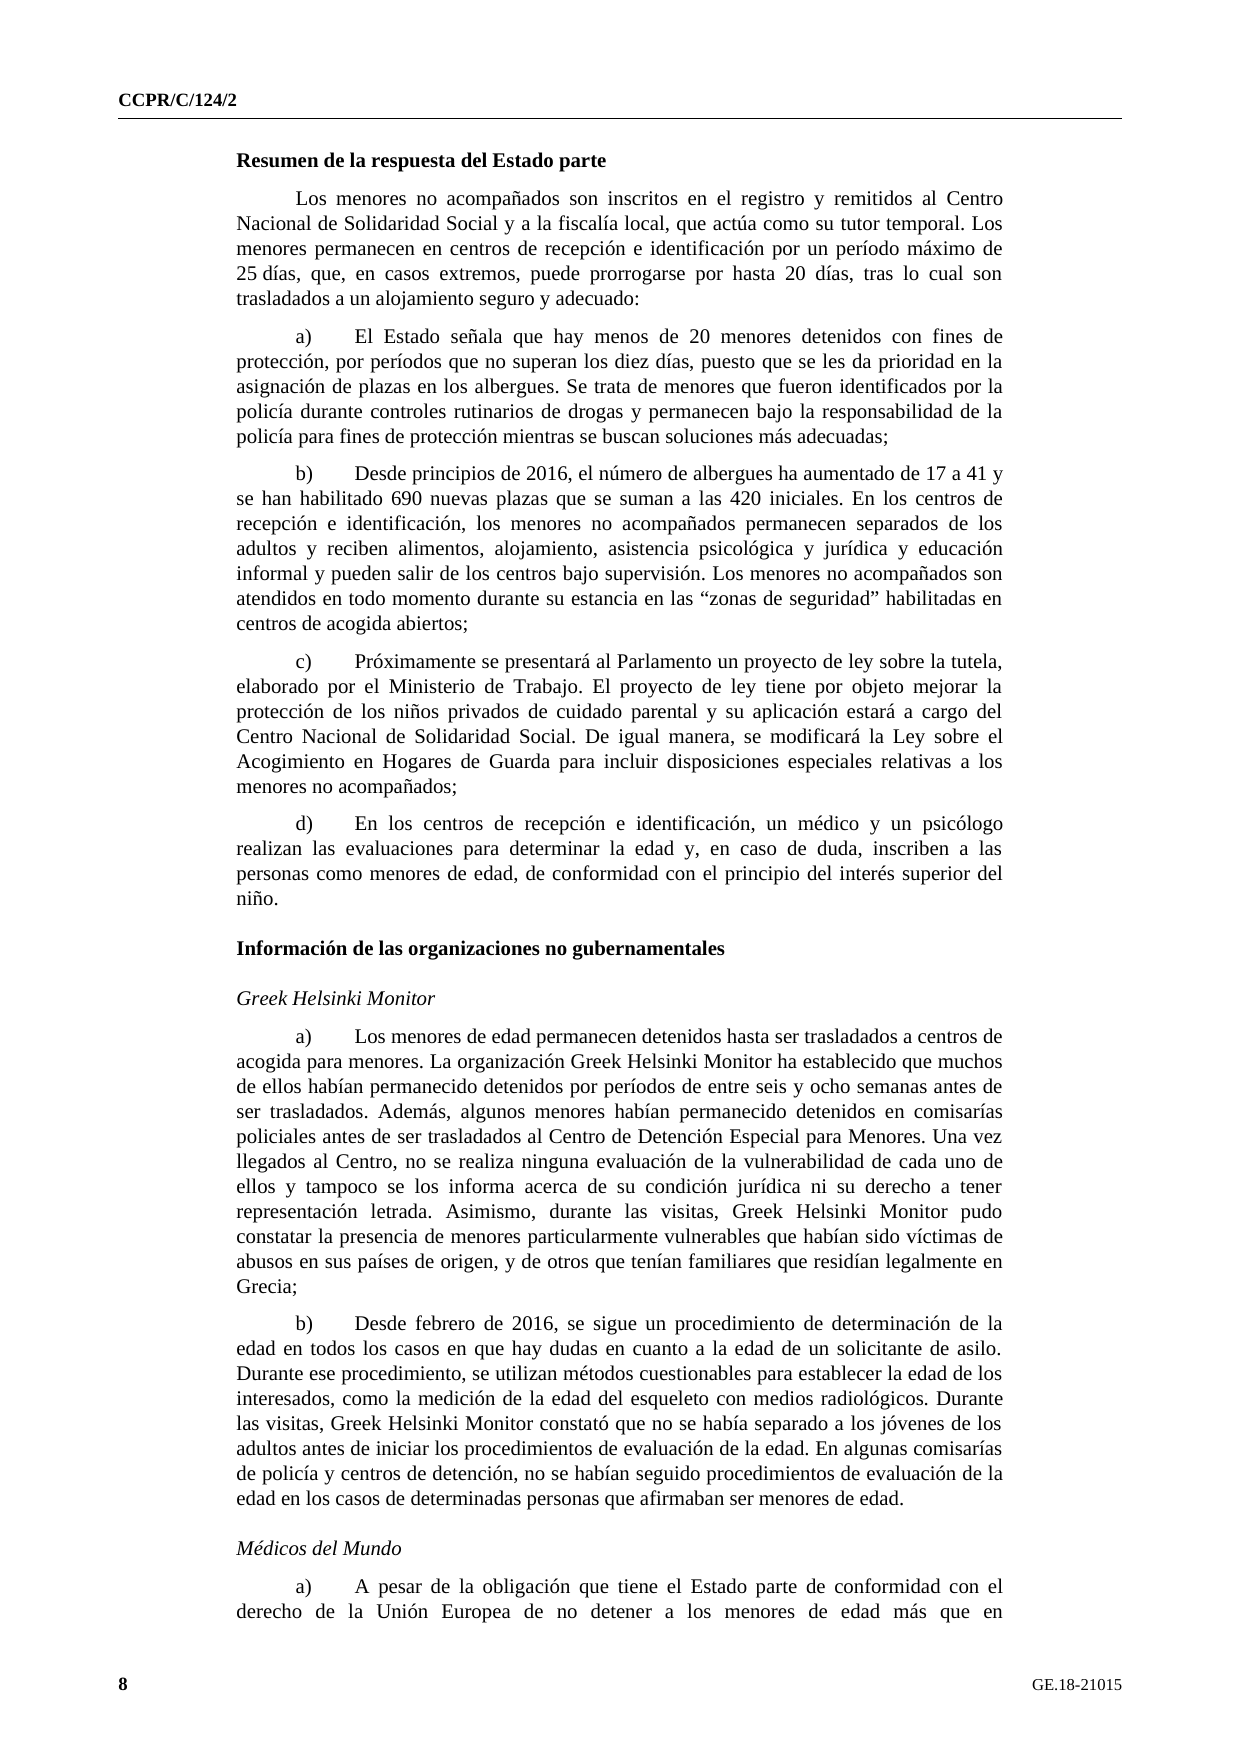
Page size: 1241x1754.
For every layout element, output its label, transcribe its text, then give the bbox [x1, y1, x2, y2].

text b) Desde principios de 2016, el número de albergues ha aumentado de 17 a 41 y se han habilitado 690 nuevas plazas que se suman a las 420 iniciales. En los centros de recepción e identificación, los menores no acompañados permanecen separados de los adultos y reciben alimentos, alojamiento, asistencia psicológica y jurídica y educación informal y pueden salir de los centros bajo supervisión. Los menores no acompañados son atendidos en todo momento durante su estancia en las “zonas de seguridad” habilitadas en centros de acogida abiertos; [236, 460, 1004, 635]
text a) El Estado señala que hay menos de 20 menores detenidos con fines de protección, por períodos que no superan los diez días, puesto que se les da prioridad en la asignación de plazas en los albergues. Se trata de menores que fueron identificados por la policía durante controles rutinarios de drogas y permanecen bajo la responsabilidad de la policía para fines de protección mientras se buscan soluciones más adecuadas; [236, 323, 1004, 448]
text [236, 1573, 1004, 1623]
text a) Los menores de edad permanecen detenidos hasta ser trasladados a centros de acogida para menores. La organización Greek Helsinki Monitor ha establecido que muchos de ellos habían permanecido detenidos por períodos de entre seis y ocho semanas antes de ser trasladados. Además, algunos menores habían permanecido detenidos en comisarías policiales antes de ser trasladados al Centro de Detención Especial para Menores. Una vez llegados al Centro, no se realiza ninguna evaluación de la vulnerabilidad de cada uno de ellos y tampoco se los informa acerca de su condición jurídica ni su derecho a tener representación letrada. Asimismo, durante las visitas, Greek Helsinki Monitor pudo constatar la presencia de menores particularmente vulnerables que habían sido víctimas de abusos en sus países de origen, y de otros que tenían familiares que residían legalmente en Grecia; [236, 1023, 1004, 1298]
text d) En los centros de recepción e identificación, un médico y un psicólogo realizan las evaluaciones para determinar la edad y, en caso de duda, inscriben a las personas como menores de edad, de conformidad con el principio del interés superior del niño. [236, 810, 1004, 910]
text Médicos del Mundo [118, 1535, 1004, 1560]
text Resumen de la respuesta del Estado parte [118, 148, 1004, 173]
text Greek Helsinki Monitor [118, 985, 1004, 1010]
text c) Próximamente se presentará al Parlamento un proyecto de ley sobre la tutela, elaborado por el Ministerio de Trabajo. El proyecto de ley tiene por objeto mejorar la protección de los niños privados de cuidado parental y su aplicación estará a cargo del Centro Nacional de Solidaridad Social. De igual manera, se modificará la Ley sobre el Acogimiento en Hogares de Guarda para incluir disposiciones especiales relativas a los menores no acompañados; [236, 648, 1004, 798]
text b) Desde febrero de 2016, se sigue un procedimiento de determinación de la edad en todos los casos en que hay dudas en cuanto a la edad de un solicitante de asilo. Durante ese procedimiento, se utilizan métodos cuestionables para establecer la edad de los interesados, como la medición de la edad del esqueleto con medios radiológicos. Durante las visitas, Greek Helsinki Monitor constató que no se había separado a los jóvenes de los adultos antes de iniciar los procedimientos de evaluación de la edad. En algunas comisarías de policía y centros de detención, no se habían seguido procedimientos de evaluación de la edad en los casos de determinadas personas que afirmaban ser menores de edad. [236, 1310, 1004, 1510]
text Información de las organizaciones no gubernamentales [118, 935, 1004, 960]
text Los menores no acompañados son inscritos en el registro y remitidos al Centro Nacional de Solidaridad Social y a la fiscalía local, que actúa como su tutor temporal. Los menores permanecen en centros de recepción e identificación por un período máximo de 25 días, que, en casos extremos, puede prorrogarse por hasta 20 días, tras lo cual son trasladados a un alojamiento seguro y adecuado: [236, 185, 1004, 310]
